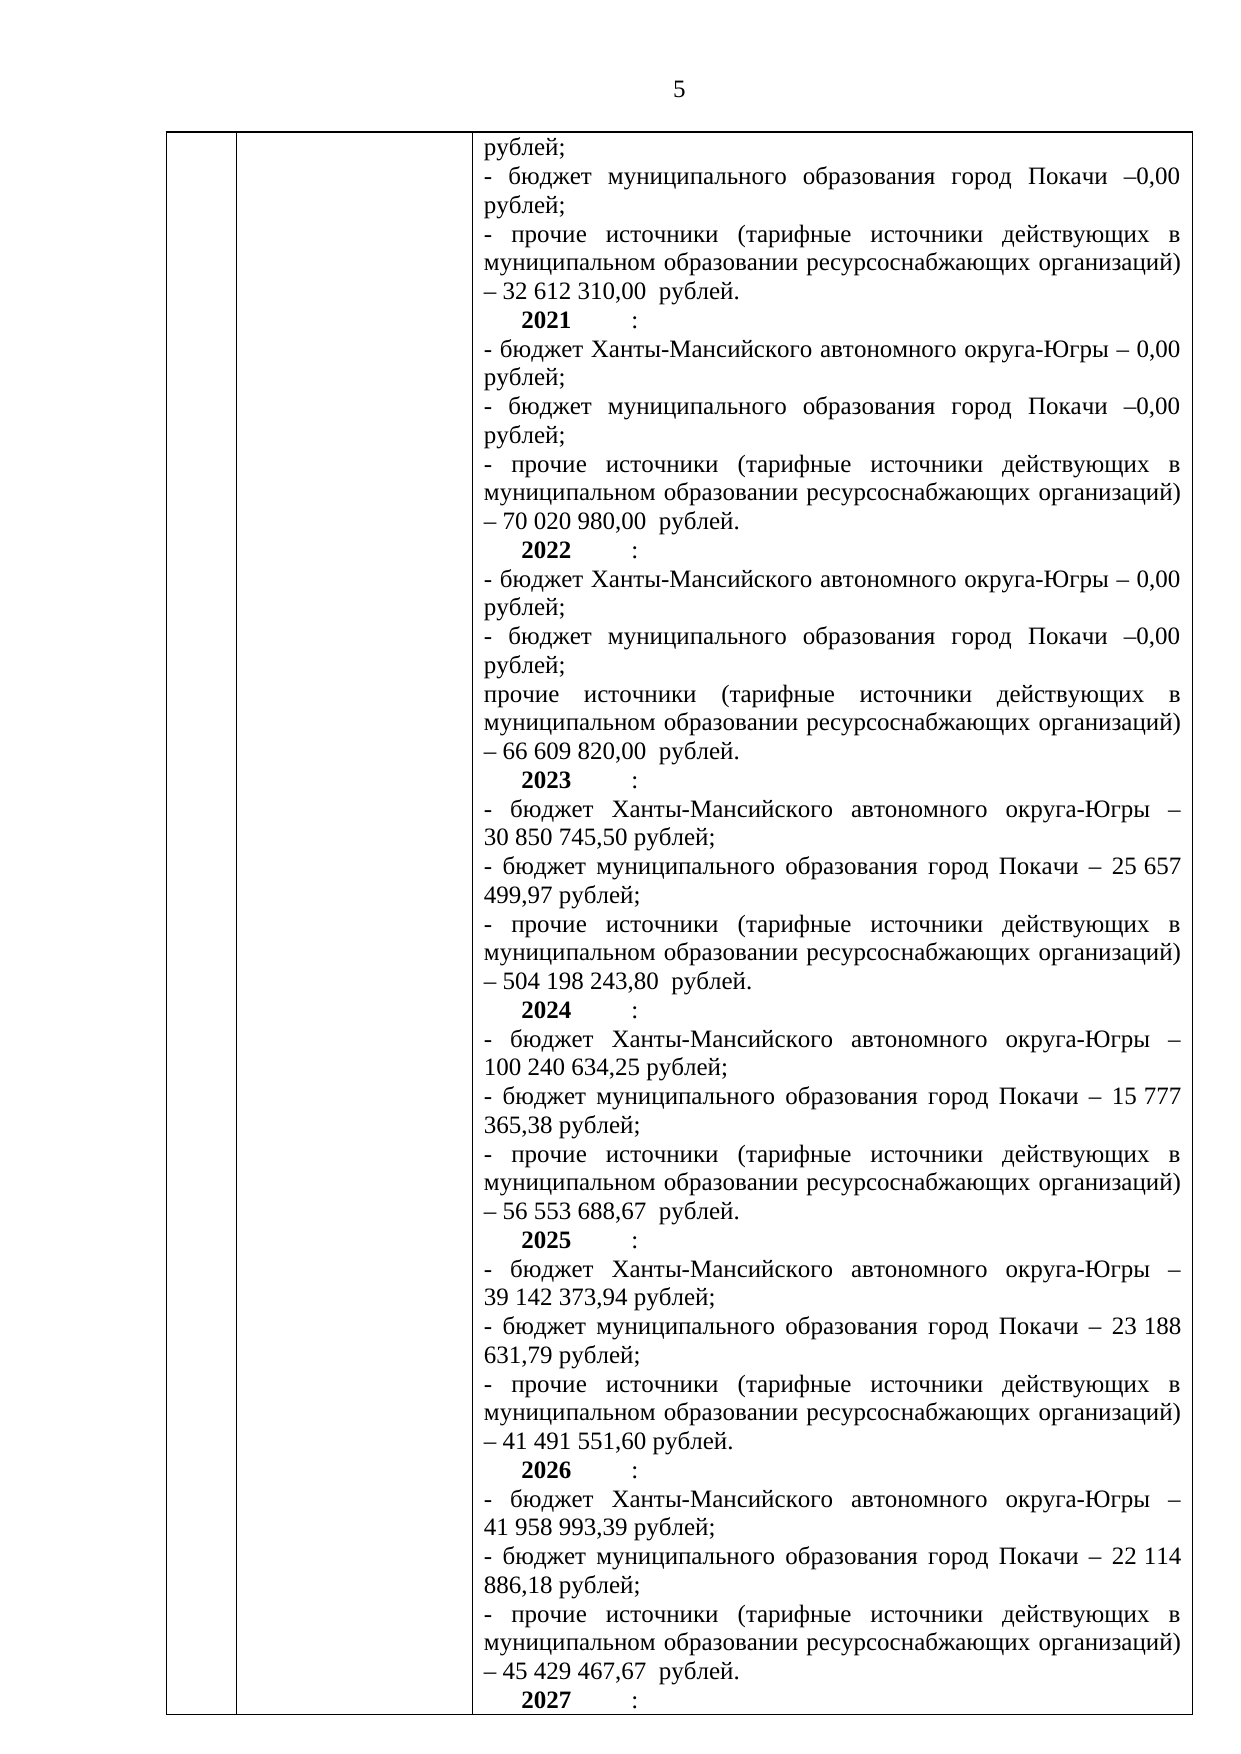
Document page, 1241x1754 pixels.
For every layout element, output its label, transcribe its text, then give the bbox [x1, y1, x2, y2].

table_cell 9 [167, 133, 236, 1714]
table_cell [473, 133, 1192, 1714]
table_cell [237, 133, 472, 1714]
